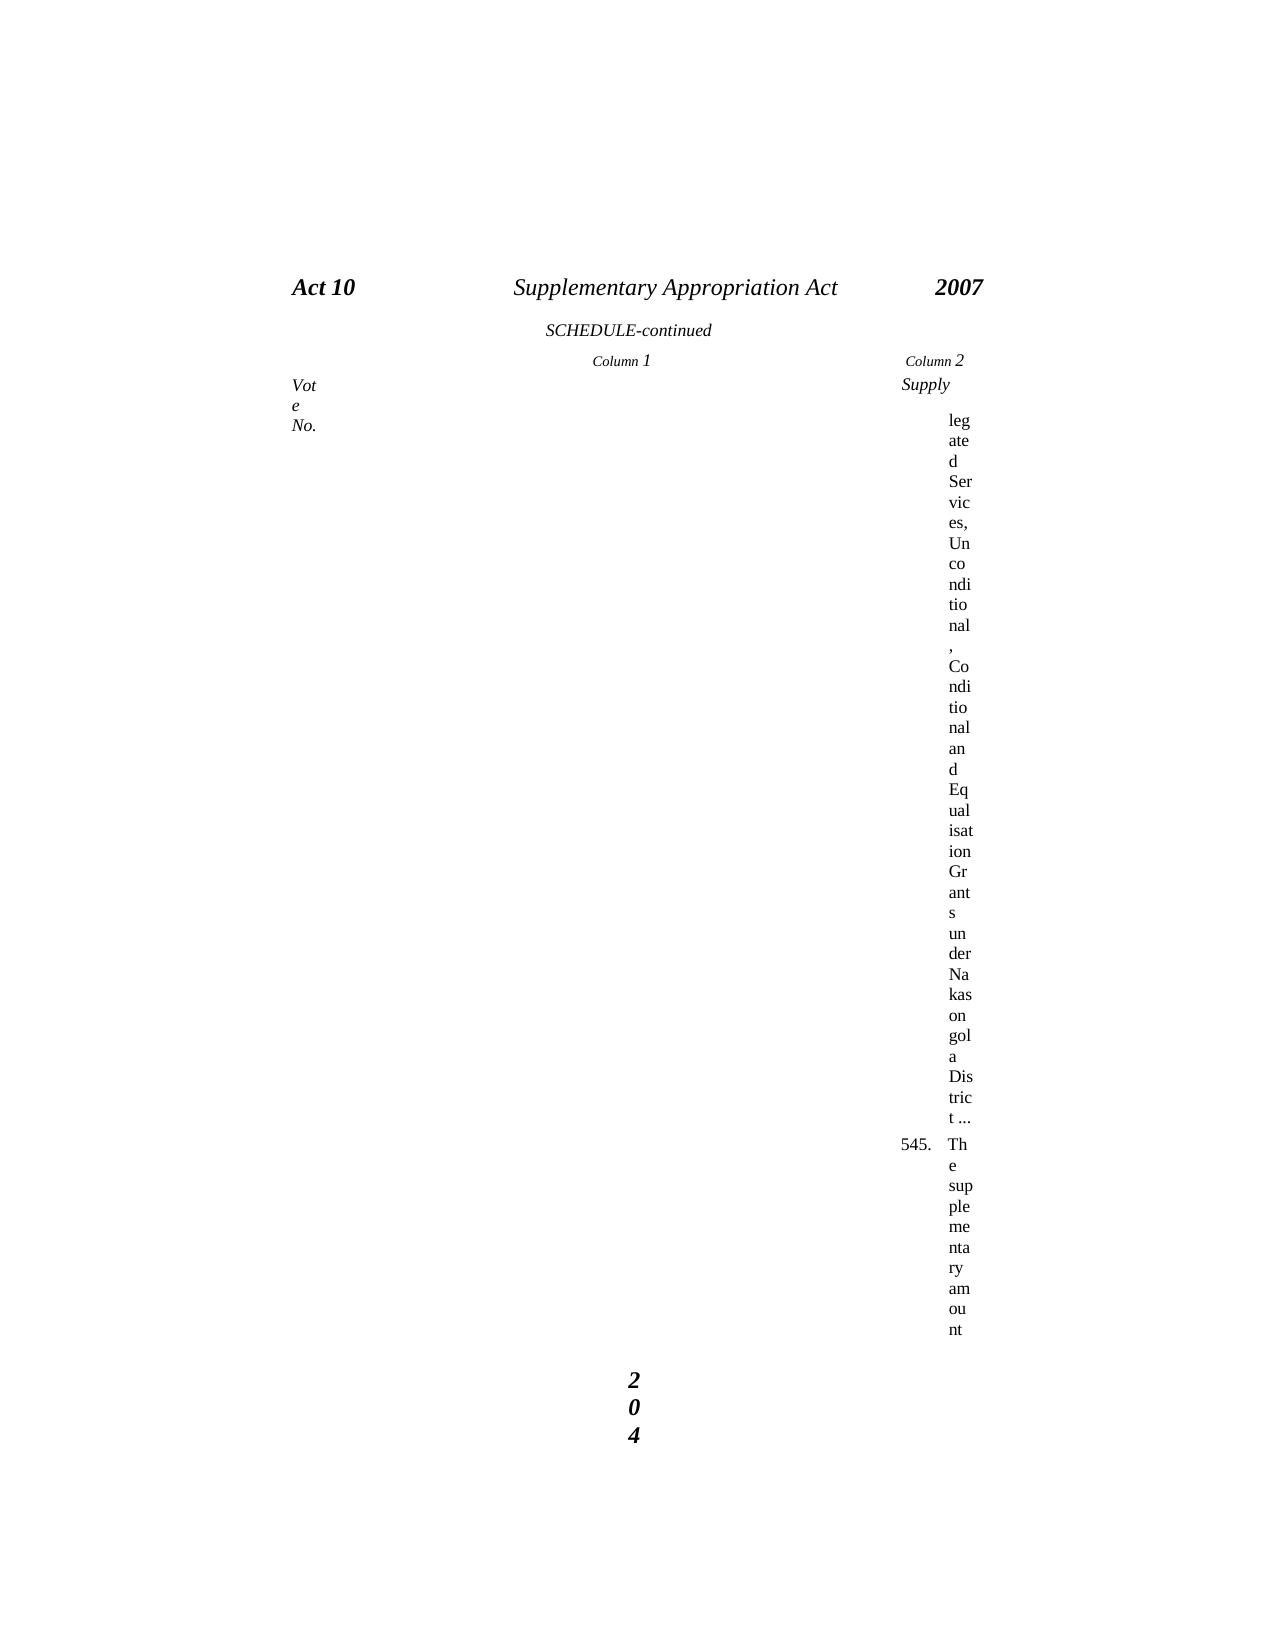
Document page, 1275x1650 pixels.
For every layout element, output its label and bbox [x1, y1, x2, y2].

list [901, 1134, 974, 1339]
list [901, 410, 974, 1128]
